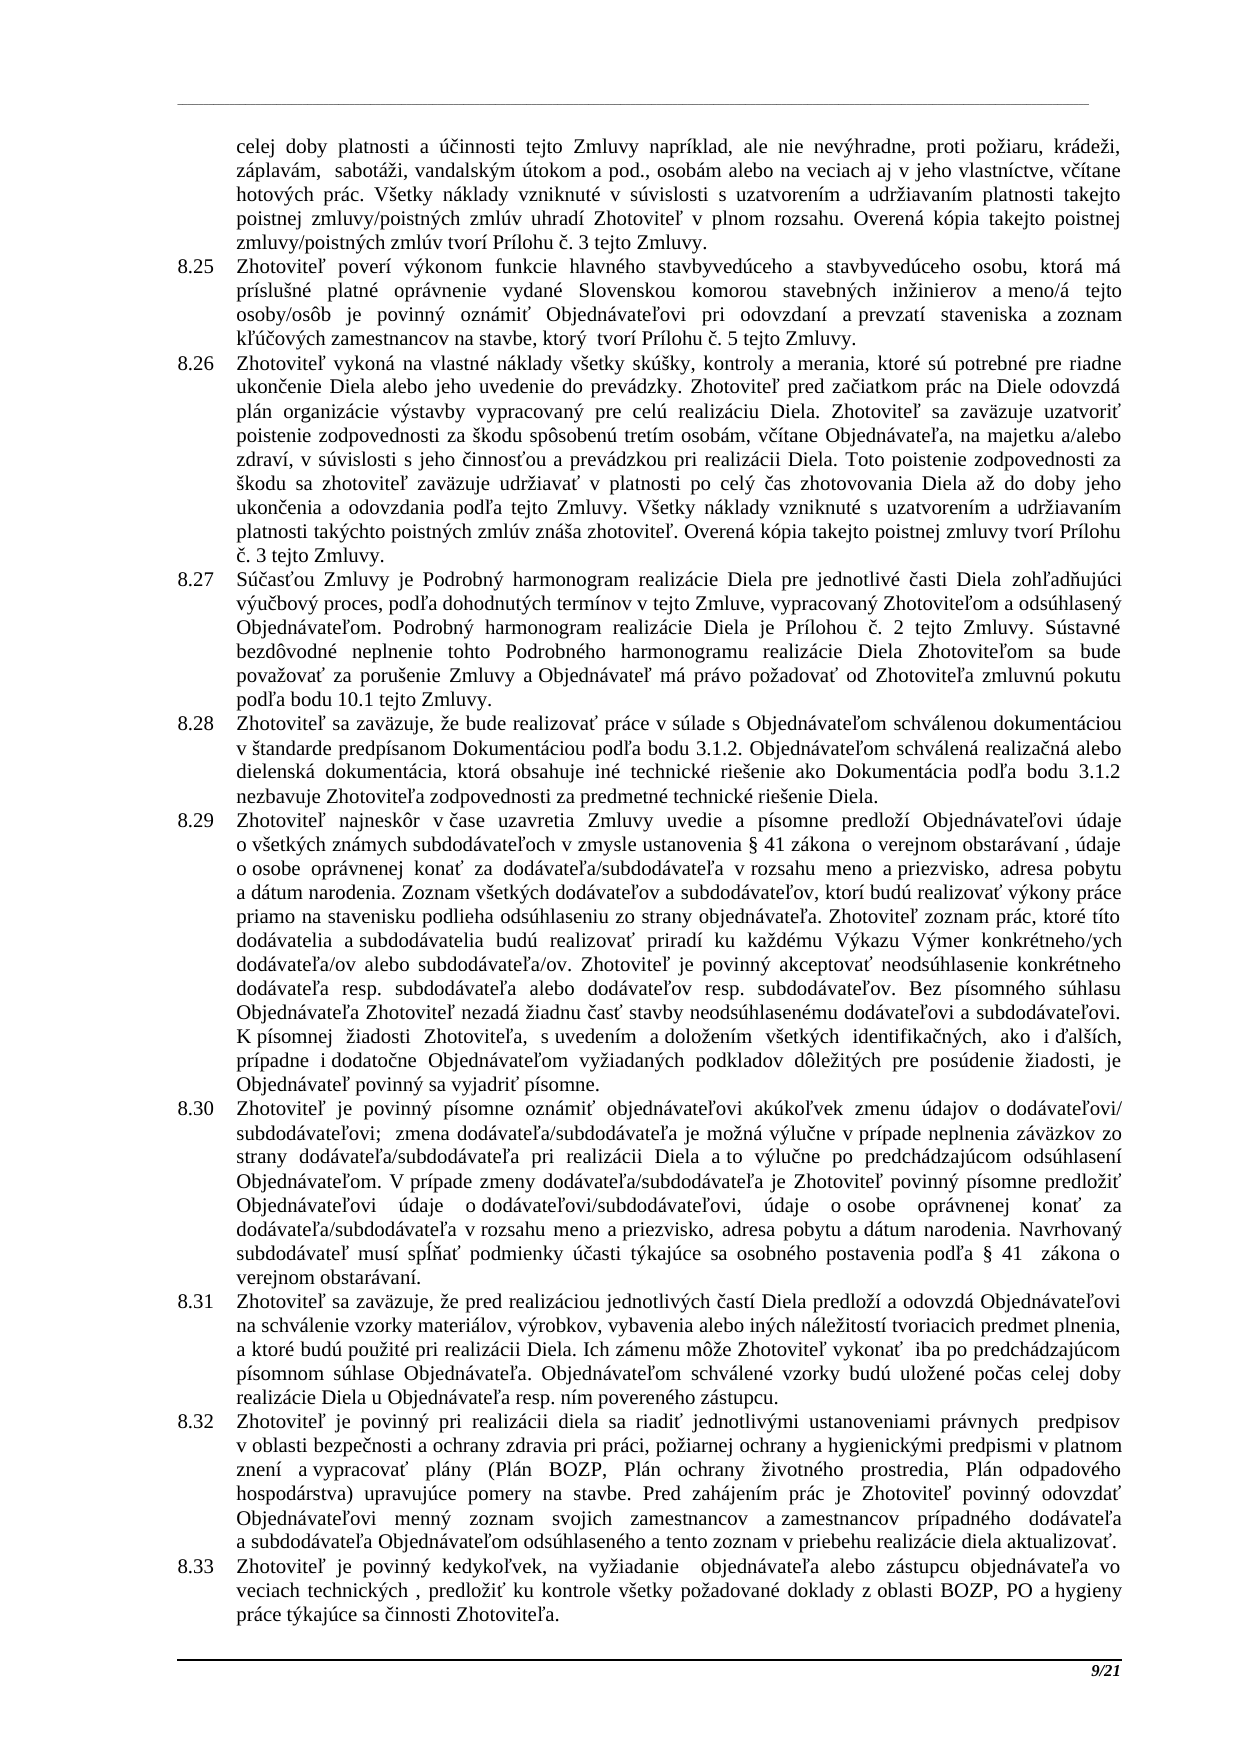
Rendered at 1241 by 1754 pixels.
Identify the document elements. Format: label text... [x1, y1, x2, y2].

text 8.32 Zhotoviteľ je povinný pri realizácii diela sa riadiť jednotlivými ustanoveniami právnych predpisov v oblasti bezpečnosti a ochrany zdravia pri práci, požiarnej ochrany a hygienickými predpismi v platnom znení a vypracovať plány (Plán BOZP, Plán ochrany životného prostredia, Plán odpadového hospodárstva) upravujúce pomery na stavbe. Pred zahájením prác je Zhotoviteľ povinný odovzdať Objednávateľovi menný zoznam svojich zamestnancov a zamestnancov prípadného dodávateľa a subdodávateľa Objednávateľom odsúhlaseného a tento zoznam v priebehu realizácie diela aktualizovať. [177, 1409, 1122, 1553]
text 8.29 Zhotoviteľ najneskôr v čase uzavretia Zmluvy uvedie a písomne predloží Objednávateľovi údaje o všetkých známych subdodávateľoch v zmysle ustanovenia § 41 zákona o verejnom obstarávaní , údaje o osobe oprávnenej konať za dodávateľa/subdodávateľa v rozsahu meno a priezvisko, adresa pobytu a dátum narodenia. Zoznam všetkých dodávateľov a subdodávateľov, ktorí budú realizovať výkony práce priamo na stavenisku podlieha odsúhlaseniu zo strany objednávateľa. Zhotoviteľ zoznam prác, ktoré títo dodávatelia a subdodávatelia budú realizovať priradí ku každému Výkazu Výmer konkrétneho/ych dodávateľa/ov alebo subdodávateľa/ov. Zhotoviteľ je povinný akceptovať neodsúhlasenie konkrétneho dodávateľa resp. subdodávateľa alebo dodávateľov resp. subdodávateľov. Bez písomného súhlasu Objednávateľa Zhotoviteľ nezadá žiadnu časť stavby neodsúhlasenému dodávateľovi a subdodávateľovi. K písomnej žiadosti Zhotoviteľa, s uvedením a doložením všetkých identifikačných, ako i ďalších, prípadne i dodatočne Objednávateľom vyžiadaných podkladov dôležitých pre posúdenie žiadosti, je Objednávateľ povinný sa vyjadriť písomne. [177, 808, 1122, 1096]
text 8.31 Zhotoviteľ sa zaväzuje, že pred realizáciou jednotlivých častí Diela predloží a odovzdá Objednávateľovi na schválenie vzorky materiálov, výrobkov, vybavenia alebo iných náležitostí tvoriacich predmet plnenia, a ktoré budú použité pri realizácii Diela. Ich zámenu môže Zhotoviteľ vykonať iba po predchádzajúcom písomnom súhlase Objednávateľa. Objednávateľom schválené vzorky budú uložené počas celej doby realizácie Diela u Objednávateľa resp. ním povereného zástupcu. [177, 1289, 1122, 1409]
text 8.25 Zhotoviteľ poverí výkonom funkcie hlavného stavbyvedúceho a stavbyvedúceho osobu, ktorá má príslušné platné oprávnenie vydané Slovenskou komorou stavebných inžinierov a meno/á tejto osoby/osôb je povinný oznámiť Objednávateľovi pri odovzdaní a prevzatí staveniska a zoznam kľúčových zamestnancov na stavbe, ktorý tvorí Prílohu č. 5 tejto Zmluvy. [177, 254, 1122, 350]
text 8.28 Zhotoviteľ sa zaväzuje, že bude realizovať práce v súlade s Objednávateľom schválenou dokumentáciou v štandarde predpísanom Dokumentáciou podľa bodu 3.1.2. Objednávateľom schválená realizačná alebo dielenská dokumentácia, ktorá obsahuje iné technické riešenie ako Dokumentácia podľa bodu 3.1.2 nezbavuje Zhotoviteľa zodpovednosti za predmetné technické riešenie Diela. [177, 711, 1122, 808]
text 8.33 Zhotoviteľ je povinný kedykoľvek, na vyžiadanie objednávateľa alebo zástupcu objednávateľa vo veciach technických , predložiť ku kontrole všetky požadované doklady z oblasti BOZP, PO a hygieny práce týkajúce sa činnosti Zhotoviteľa. [177, 1553, 1122, 1626]
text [177, 134, 1122, 254]
text 8.26 Zhotoviteľ vykoná na vlastné náklady všetky skúšky, kontroly a merania, ktoré sú potrebné pre riadne ukončenie Diela alebo jeho uvedenie do prevádzky. Zhotoviteľ pred začiatkom prác na Diele odovzdá plán organizácie výstavby vypracovaný pre celú realizáciu Diela. Zhotoviteľ sa zaväzuje uzatvoriť poistenie zodpovednosti za škodu spôsobenú tretím osobám, včítane Objednávateľa, na majetku a/alebo zdraví, v súvislosti s jeho činnosťou a prevádzkou pri realizácii Diela. Toto poistenie zodpovednosti za škodu sa zhotoviteľ zaväzuje udržiavať v platnosti po celý čas zhotovovania Diela až do doby jeho ukončenia a odovzdania podľa tejto Zmluvy. Všetky náklady vzniknuté s uzatvorením a udržiavaním platnosti takýchto poistných zmlúv znáša zhotoviteľ. Overená kópia takejto poistnej zmluvy tvorí Prílohu č. 3 tejto Zmluvy. [177, 350, 1122, 567]
text 8.27 Súčasťou Zmluvy je Podrobný harmonogram realizácie Diela pre jednotlivé časti Diela zohľadňujúci výučbový proces, podľa dohodnutých termínov v tejto Zmluve, vypracovaný Zhotoviteľom a odsúhlasený Objednávateľom. Podrobný harmonogram realizácie Diela je Prílohou č. 2 tejto Zmluvy. Sústavné bezdôvodné neplnenie tohto Podrobného harmonogramu realizácie Diela Zhotoviteľom sa bude považovať za porušenie Zmluvy a Objednávateľ má právo požadovať od Zhotoviteľa zmluvnú pokutu podľa bodu 10.1 tejto Zmluvy. [177, 567, 1122, 711]
text 8.30 Zhotoviteľ je povinný písomne oznámiť objednávateľovi akúkoľvek zmenu údajov o dodávateľovi/ subdodávateľovi; zmena dodávateľa/subdodávateľa je možná výlučne v prípade neplnenia záväzkov zo strany dodávateľa/subdodávateľa pri realizácii Diela a to výlučne po predchádzajúcom odsúhlasení Objednávateľom. V prípade zmeny dodávateľa/subdodávateľa je Zhotoviteľ povinný písomne predložiť Objednávateľovi údaje o dodávateľovi/subdodávateľovi, údaje o osobe oprávnenej konať za dodávateľa/subdodávateľa v rozsahu meno a priezvisko, adresa pobytu a dátum narodenia. Navrhovaný subdodávateľ musí spĺňať podmienky účasti týkajúce sa osobného postavenia podľa § 41 zákona o verejnom obstarávaní. [177, 1096, 1122, 1289]
